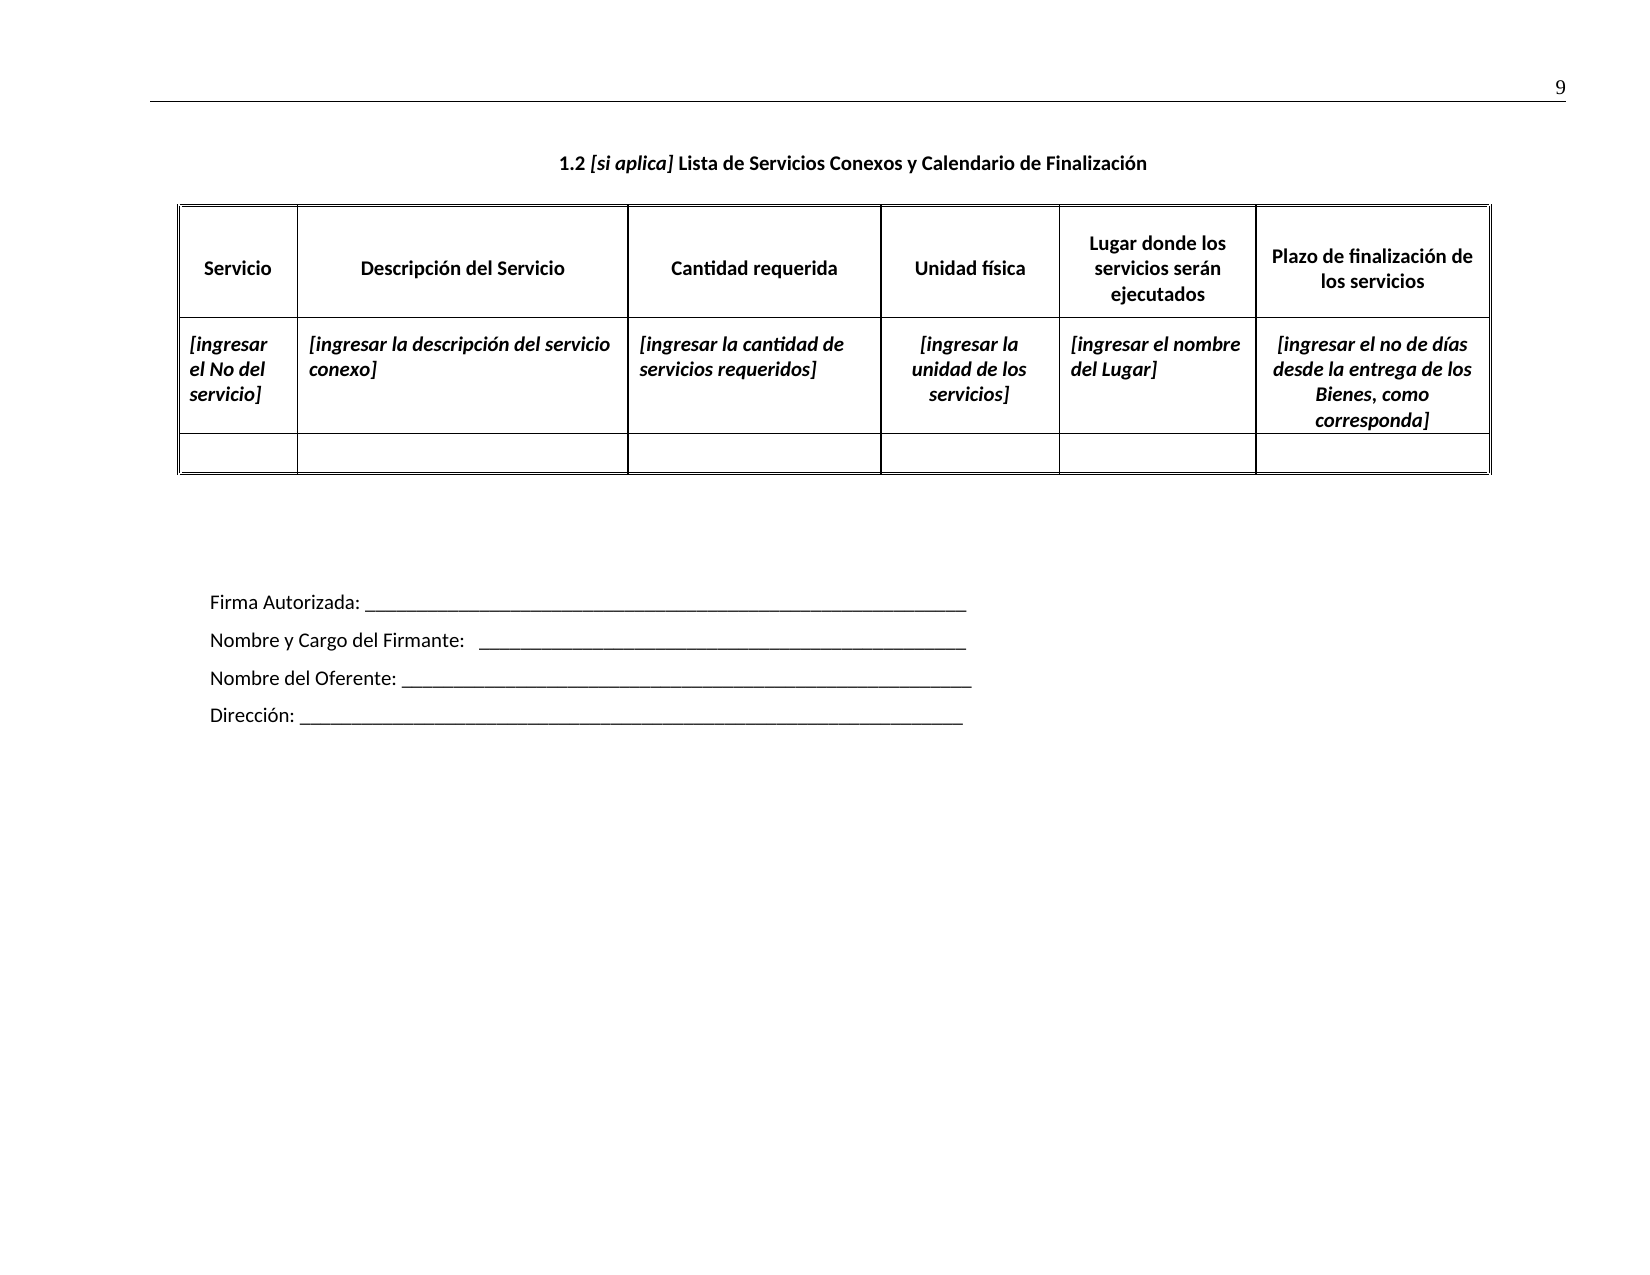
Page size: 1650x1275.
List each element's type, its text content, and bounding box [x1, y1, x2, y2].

table_cell [ingresar la descripción del servicio conexo] [298, 318, 627, 432]
table_cell [ingresar el No del servicio] [180, 318, 297, 432]
table_cell [882, 434, 1059, 472]
table_cell [180, 434, 297, 472]
table_cell [629, 434, 880, 472]
table_cell [178, 472, 1491, 513]
table_cell Plazo de finalización de los servicios [1257, 204, 1491, 317]
subtitle Firma Autorizada: __________________________________________________________ [210, 589, 1566, 614]
table_cell Descripción del Servicio [298, 207, 627, 317]
table_cell Unidad física [882, 207, 1059, 317]
table_cell Servicio [178, 204, 297, 317]
table_header 1.2 [si aplica] Lista de Servicios Conexos y Calendario de Finalización [178, 150, 1491, 204]
table_cell [ingresar la cantidad de servicios requeridos] [629, 318, 880, 432]
table_cell Lugar donde los servicios serán ejecutados [1060, 207, 1255, 317]
table_cell [ingresar la unidad de los servicios] [882, 318, 1059, 432]
subtitle Dirección: ________________________________________________________________1.3 Lista de servicios y especificaciones técnicas ofertadas [210, 703, 1566, 728]
table_cell [ingresar el no de días desde la entrega de los Bienes, como corresponda] [1257, 318, 1489, 432]
subtitle Nombre del Oferente: _______________________________________________________ [210, 665, 1566, 690]
table_cell [1257, 434, 1489, 472]
table_cell [1060, 434, 1255, 472]
subtitle Nombre y Cargo del Firmante: _______________________________________________ [210, 627, 1566, 652]
table_cell Cantidad requerida [629, 207, 880, 317]
table_cell [ingresar el nombre del Lugar] [1060, 318, 1255, 432]
table_cell [298, 434, 627, 472]
